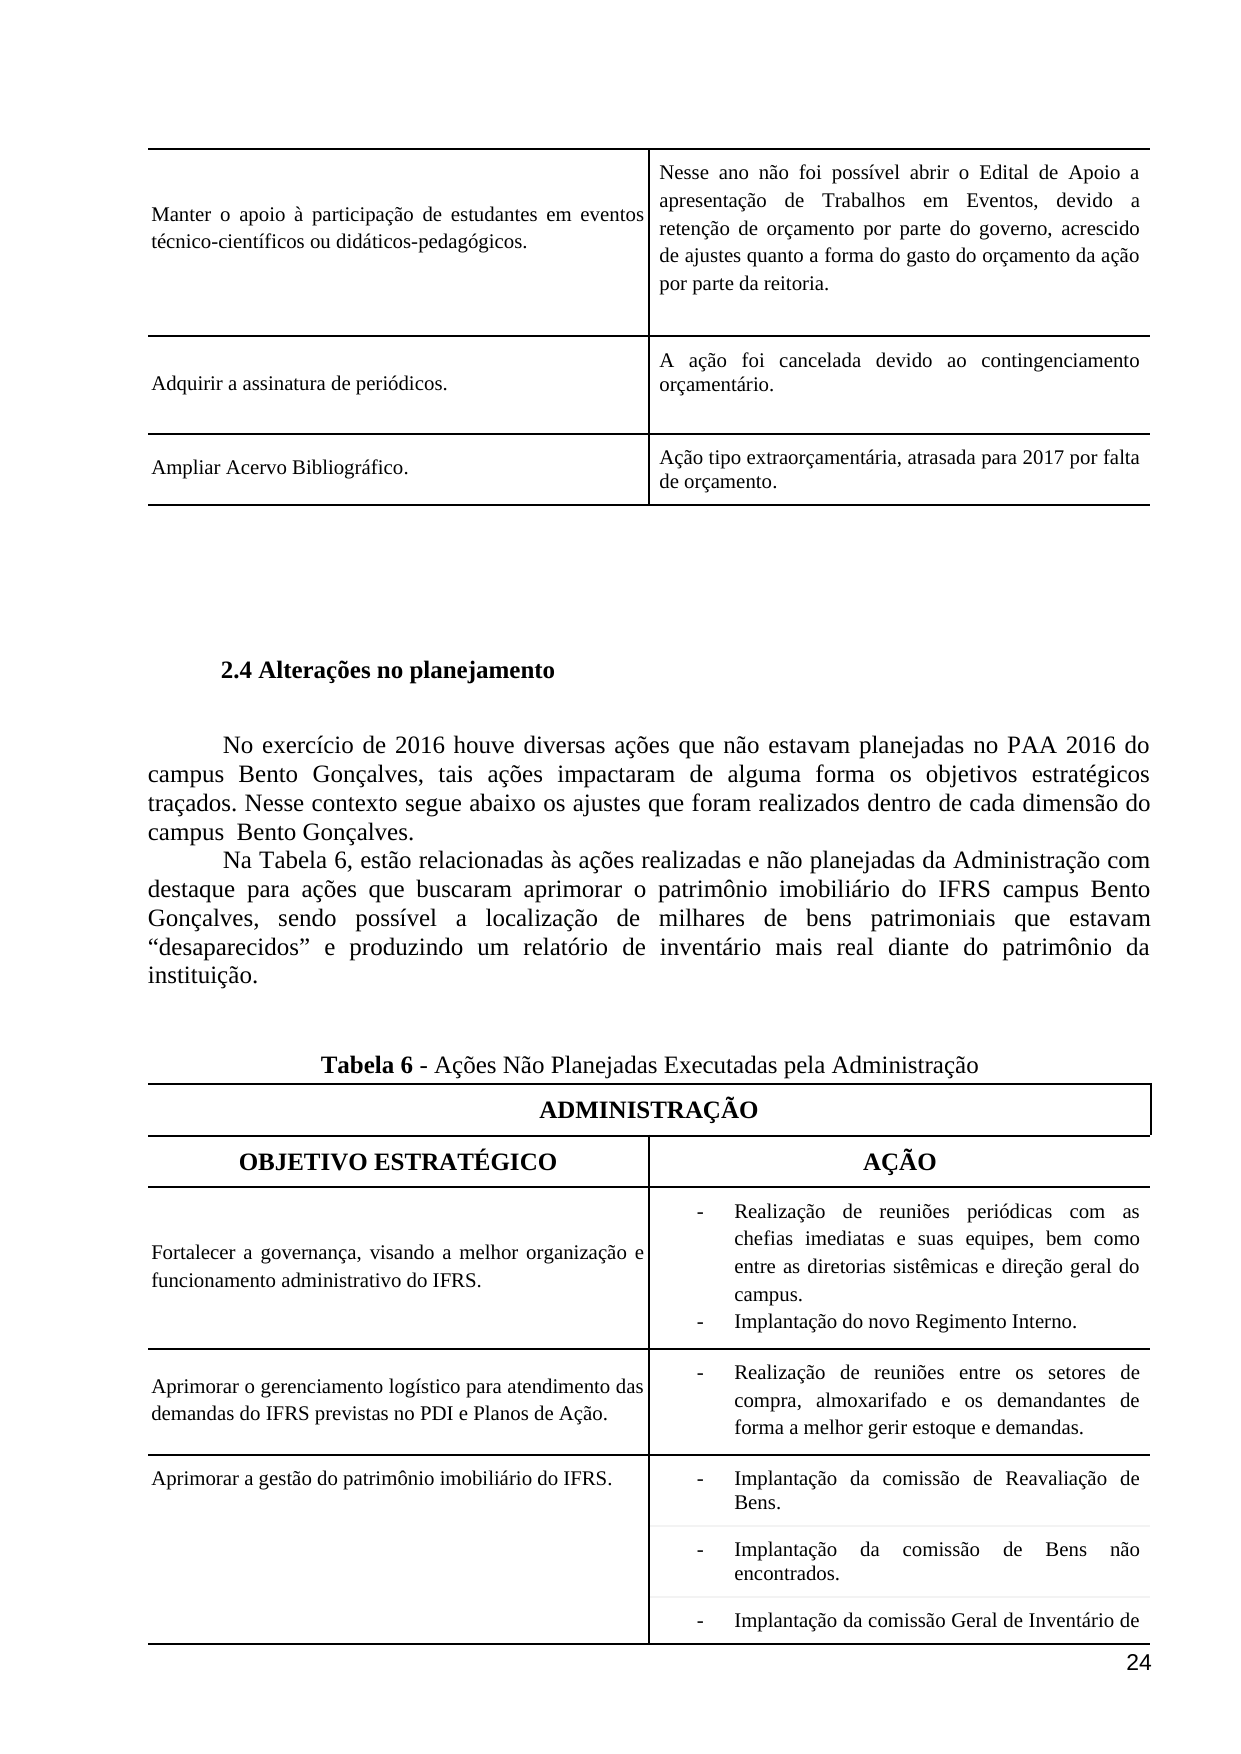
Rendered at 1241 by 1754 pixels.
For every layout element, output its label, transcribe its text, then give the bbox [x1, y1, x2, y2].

table_cell Manter o apoio à participação de estudantes em eventos técnico-científicos ou didáticos-pedagógicos. [148, 150, 648, 335]
text No exercício de 2016 houve diversas ações que não estavam planejadas no PAA 2016 do campus Bento Gonçalves, tais ações impactaram de alguma forma os objetivos estratégicos traçados. Nesse contexto segue abaixo os ajustes que foram realizados dentro de cada dimensão do campus Bento Gonçalves. [148, 731, 1152, 846]
table_cell Realização de reuniões periódicas com as chefias imediatas e suas equipes, bem como entre as diretorias sistêmicas e direção geral do campus. Implantação do novo Regimento Interno. [650, 1188, 1150, 1347]
table_cell Implantação da comissão de Bens não encontrados. [650, 1527, 1150, 1596]
table_cell Fortalecer a governança, visando a melhor organização e funcionamento administrativo do IFRS. [148, 1188, 648, 1347]
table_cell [650, 1598, 1150, 1642]
table_cell Aprimorar o gerenciamento logístico para atendimento das demandas do IFRS previstas no PDI e Planos de Ação. [148, 1350, 648, 1453]
table_header ADMINISTRAÇÃO [148, 1085, 1150, 1134]
table_cell AÇÃO [650, 1137, 1150, 1186]
table_cell Nesse ano não foi possível abrir o Edital de Apoio a apresentação de Trabalhos em Eventos, devido a retenção de orçamento por parte do governo, acrescido de ajustes quanto a forma do gasto do orçamento da ação por parte da reitoria. [650, 150, 1150, 335]
text Na Tabela 6, estão relacionadas às ações realizadas e não planejadas da Administração com destaque para ações que buscaram aprimorar o patrimônio imobiliário do IFRS campus Bento Gonçalves, sendo possível a localização de milhares de bens patrimoniais que estavam “desaparecidos” e produzindo um relatório de inventário mais real diante do patrimônio da instituição. [148, 846, 1152, 989]
text Tabela 6 - Ações Não Planejadas Executadas pela Administração [148, 1050, 1152, 1078]
table_cell Ação tipo extraorçamentária, atrasada para 2017 por falta de orçamento. [650, 435, 1150, 503]
table_cell Ampliar Acervo Bibliográfico. [148, 435, 648, 503]
table_cell OBJETIVO ESTRATÉGICO [148, 1137, 648, 1186]
table_cell Aprimorar a gestão do patrimônio imobiliário do IFRS. [148, 1456, 648, 1642]
table_cell Realização de reuniões entre os setores de compra, almoxarifado e os demandantes de forma a melhor gerir estoque e demandas. [650, 1350, 1150, 1453]
table_cell A ação foi cancelada devido ao contingenciamento orçamentário. [650, 337, 1150, 432]
table_cell Implantação da comissão de Reavaliação de Bens. [650, 1456, 1150, 1524]
subtitle 2.4 Alterações no planejamento [221, 655, 1152, 684]
table_cell Adquirir a assinatura de periódicos. [148, 337, 648, 432]
